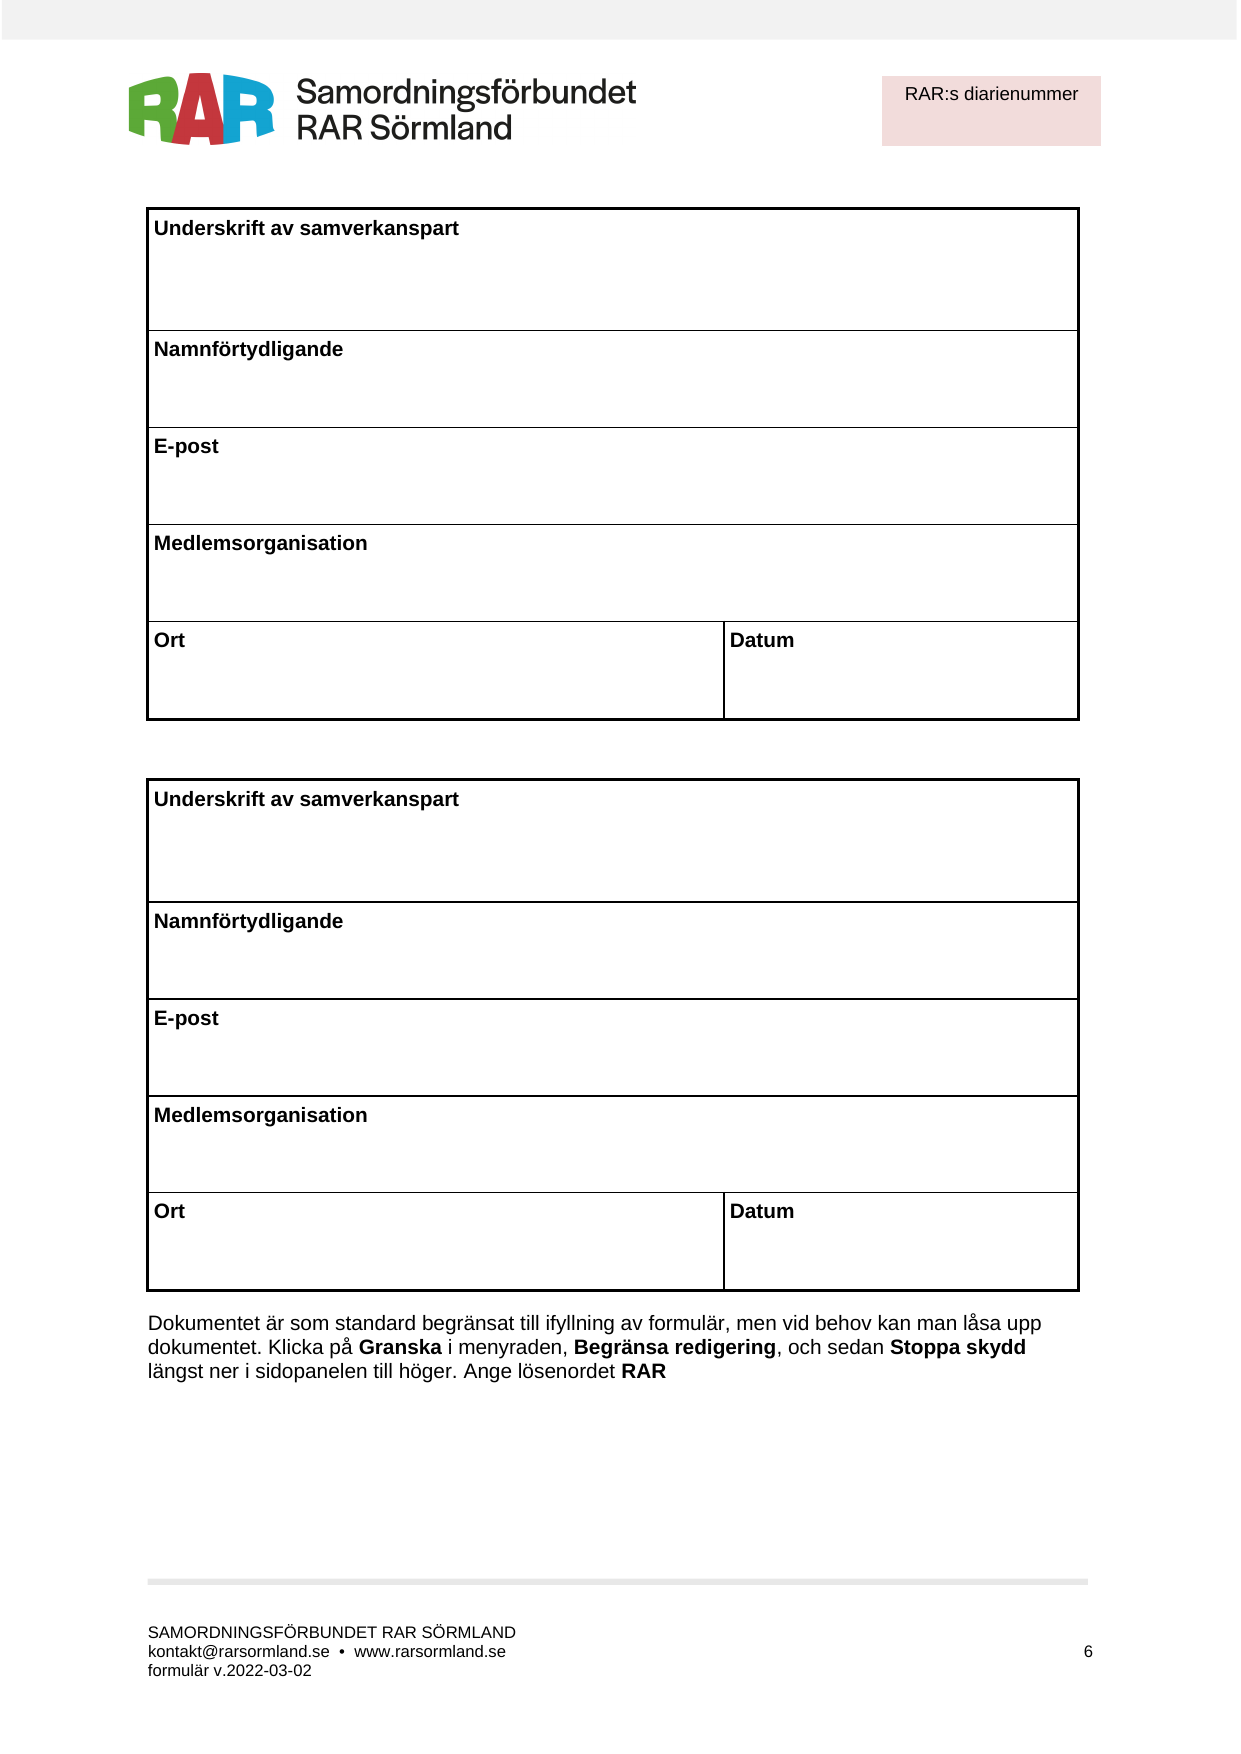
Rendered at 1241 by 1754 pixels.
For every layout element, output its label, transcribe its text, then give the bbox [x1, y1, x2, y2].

table_header Underskrift av samverkanspart [149, 781, 1077, 901]
table_cell Datum [725, 1193, 1077, 1289]
table_cell Namnförtydligande [149, 331, 1077, 427]
text Dokumentet är som standard begränsat till ifyllning av formulär, men vid behov kan man låsa upp dokumentet. Klicka på Granska i menyraden, Begränsa redigering, och sedan Stoppa skydd längst ner i sidopanelen till höger. Ange lösenordet RAR [148, 1311, 1087, 1383]
picture [128, 73, 637, 145]
table_cell Medlemsorganisation [149, 525, 1077, 621]
table_cell Medlemsorganisation [149, 1097, 1077, 1192]
table_cell Ort [149, 622, 723, 717]
table_header Underskrift av samverkanspart [149, 210, 1077, 329]
table_cell Ort [149, 1193, 723, 1289]
table_cell Datum [725, 622, 1077, 717]
table_cell E-post [149, 1000, 1077, 1095]
table_cell E-post [149, 428, 1077, 523]
table_cell Namnförtydligande [149, 903, 1077, 998]
